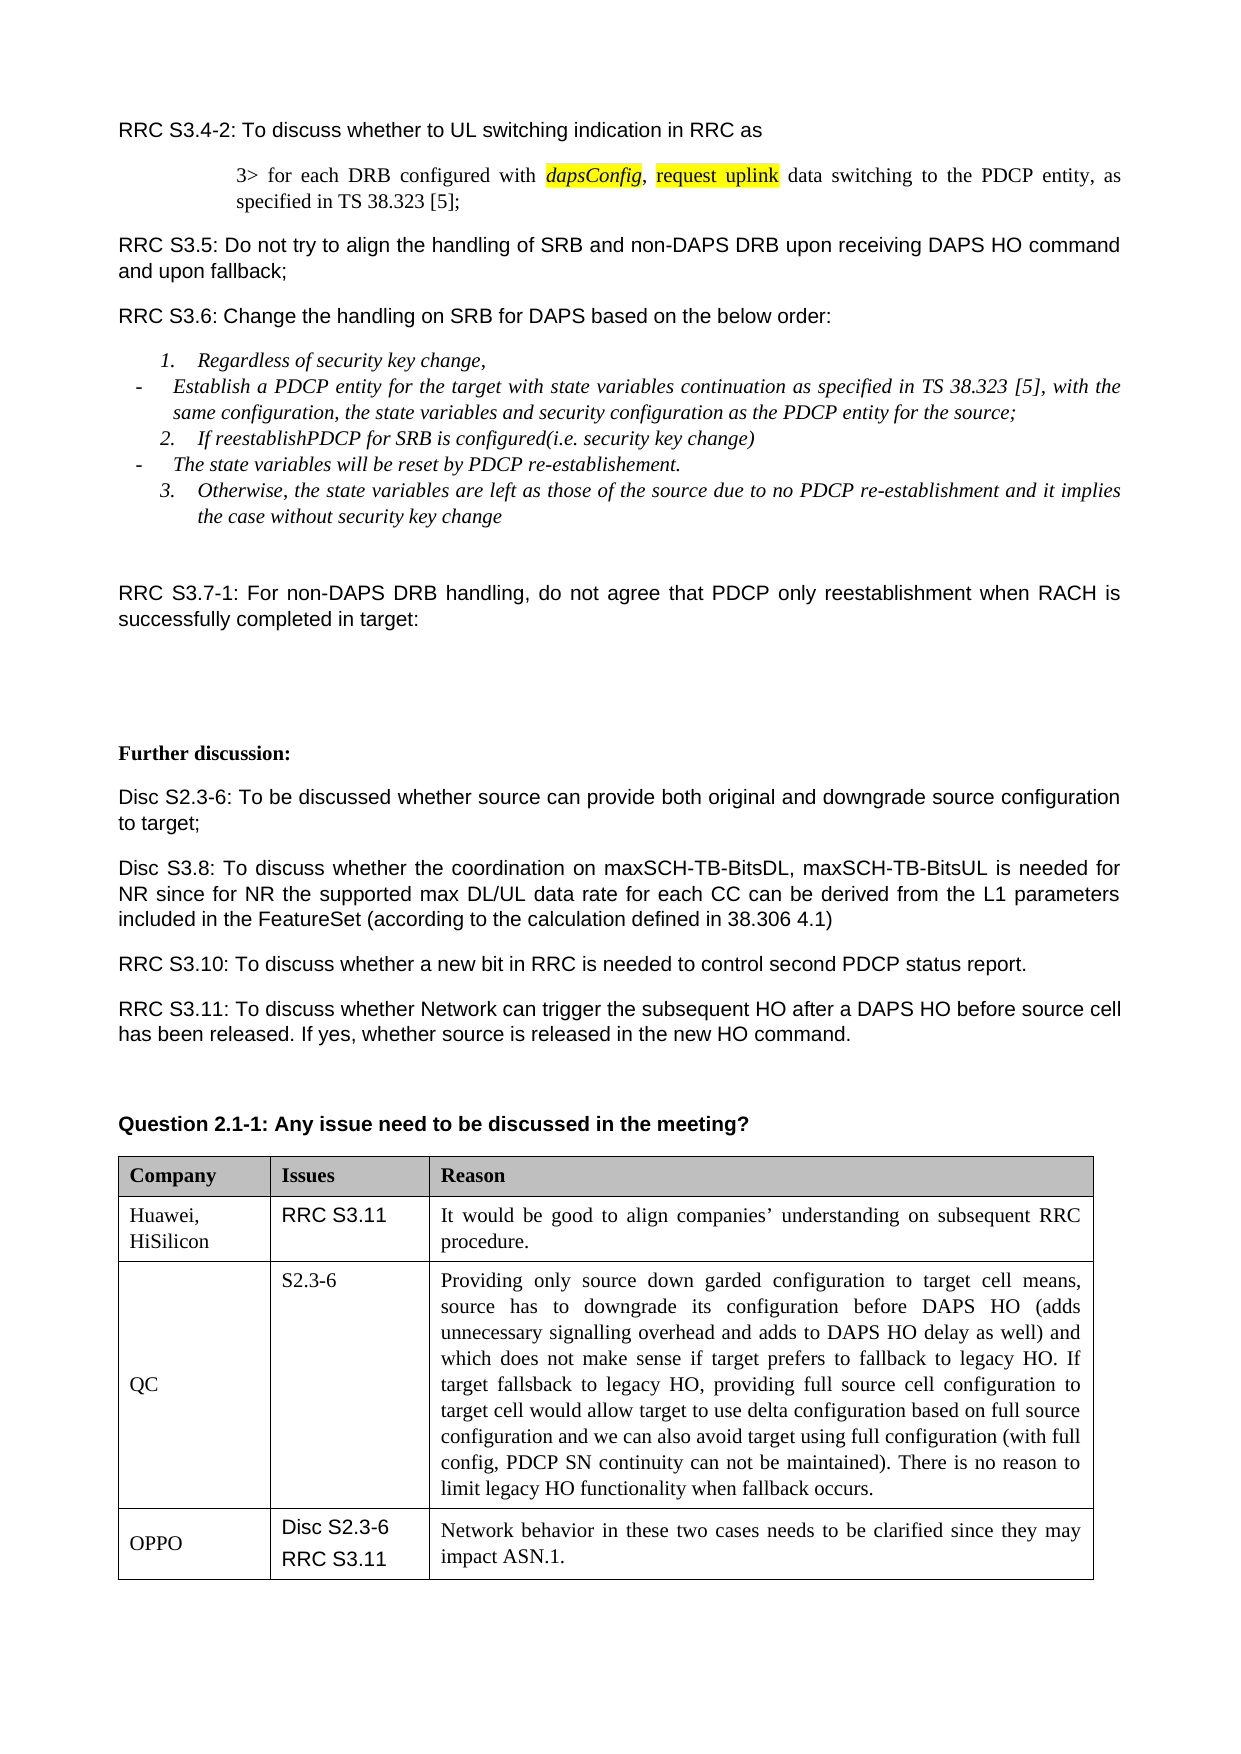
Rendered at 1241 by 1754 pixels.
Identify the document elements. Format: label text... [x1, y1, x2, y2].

table_cell OPPO [119, 1509, 270, 1579]
list Regardless of security key change, [160, 348, 1122, 372]
table_header Company [119, 1157, 270, 1196]
text Disc S2.3-6: To be discussed whether source can provide both original and downgrade source configuration to target; [118, 785, 1122, 835]
text RRC S3.6: Change the handling on SRB for DAPS based on the below order: [118, 304, 1122, 328]
table_cell Providing only source down garded configuration to target cell means, source has to downgrade its configuration before DAPS HO (adds unnecessary signalling overhead and adds to DAPS HO delay as well) and which does not make sense if target prefers to fallback to legacy HO. If target fallsback to legacy HO, providing full source cell configuration to target cell would allow target to use delta configuration based on full source configuration and we can also avoid target using full configuration (with full config, PDCP SN continuity can not be maintained). There is no reason to limit legacy HO functionality when fallback occurs. [430, 1262, 1093, 1508]
text Further discussion: [118, 741, 1122, 764]
text RRC S3.5: Do not try to align the handling of SRB and non-DAPS DRB upon receiving DAPS HO command and upon fallback; [118, 233, 1122, 283]
list Establish a PDCP entity for the target with state variables continuation as specified in TS 38.323 [5], with the same configuration, the state variables and security configuration as the PDCP entity for the source; [135, 374, 1122, 424]
text RRC S3.7-1: For non-DAPS DRB handling, do not agree that PDCP only reestablishment when RACH is successfully completed in target: [118, 581, 1122, 631]
list Otherwise, the state variables are left as those of the source due to no PDCP re-establishment and it implies the case without security key change [160, 478, 1122, 528]
text Disc S3.8: To discuss whether the coordination on maxSCH-TB-BitsDL, maxSCH-TB-BitsUL is needed for NR since for NR the supported max DL/UL data rate for each CC can be derived from the L1 parameters included in the FeatureSet (according to the calculation defined in 38.306 4.1) [118, 856, 1122, 931]
table_cell Network behavior in these two cases needs to be clarified since they may impact ASN.1. [430, 1509, 1093, 1579]
table_header Reason [430, 1157, 1093, 1196]
table_cell QC [119, 1262, 270, 1508]
table_cell S2.3-6 [271, 1262, 429, 1508]
table_cell It would be good to align companies’ understanding on subsequent RRC procedure. [430, 1197, 1093, 1261]
table_cell Huawei, HiSilicon [119, 1197, 270, 1261]
table_cell RRC S3.11 [271, 1197, 429, 1261]
list If reestablishPDCP for SRB is configured(i.e. security key change) [160, 426, 1122, 450]
table_header Issues [271, 1157, 429, 1196]
text RRC S3.10: To discuss whether a new bit in RRC is needed to control second PDCP status report. [118, 952, 1122, 976]
text 3> for each DRB configured with dapsConfig, request uplink data switching to the PDCP entity, as specified in TS 38.323 [5]; [236, 163, 1122, 213]
table_cell Disc S2.3-6 RRC S3.11 [271, 1509, 429, 1579]
text Question 2.1-1: Any issue need to be discussed in the meeting? [118, 1111, 1122, 1135]
list The state variables will be reset by PDCP re-establishement. [135, 452, 1122, 476]
text RRC S3.11: To discuss whether Network can trigger the subsequent HO after a DAPS HO before source cell has been released. If yes, whether source is released in the new HO command. [118, 996, 1122, 1046]
text RRC S3.4-2: To discuss whether to UL switching indication in RRC as [118, 118, 1122, 142]
